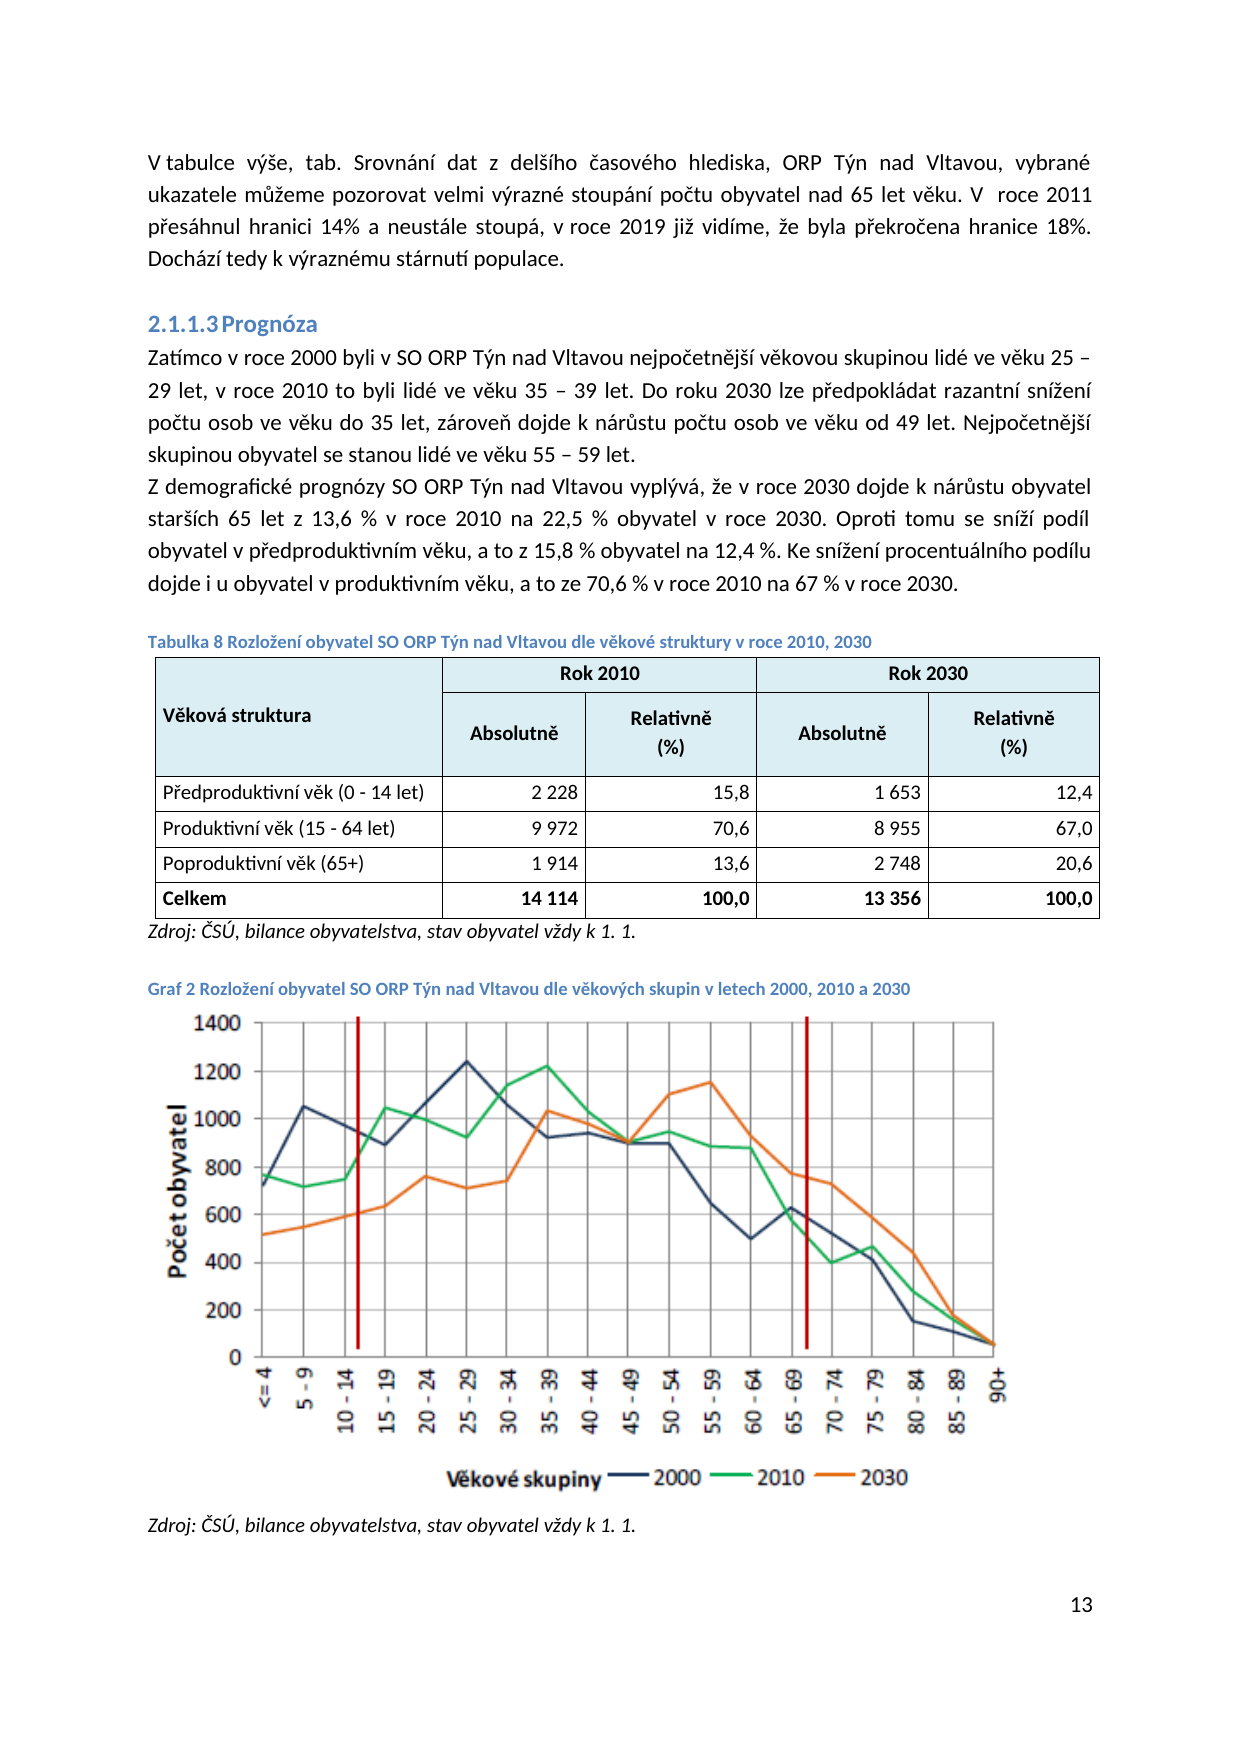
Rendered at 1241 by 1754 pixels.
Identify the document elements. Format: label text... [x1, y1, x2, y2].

picture [147, 1003, 1035, 1508]
table_cell Absolutně [443, 693, 585, 776]
table_cell 14 114 [443, 883, 585, 917]
text Z demografické prognózy SO ORP Týn nad Vltavou vyplývá, že v roce 2030 dojde k nárůstu obyvatel starších 65 let z 13,6 % v roce 2010 na 22,5 % obyvatel v roce 2030. Oproti tomu se sníží podíl obyvatel v předproduktivním věku, a to z 15,8 % obyvatel na 12,4 %. Ke snížení procentuálního podílu dojde i u obyvatel v produktivním věku, a to ze 70,6 % v roce 2010 na 67 % v roce 2030. [148, 472, 1093, 597]
table_cell 20,6 [929, 848, 1099, 882]
table_cell 8 955 [757, 812, 928, 847]
table_cell 9 972 [443, 812, 585, 847]
table_cell 70,6 [586, 812, 756, 847]
table_cell 100,0 [586, 883, 756, 917]
table_header Rok 2010 [443, 658, 756, 692]
text V tabulce výše, tab. Srovnání dat z delšího časového hlediska, ORP Týn nad Vltavou, vybrané ukazatele můžeme pozorovat velmi výrazné stoupání počtu obyvatel nad 65 let věku. V roce 2011 přesáhnul hranici 14% a neustále stoupá, v roce 2019 již vidíme, že byla překročena hranice 18%. Dochází tedy k výraznému stárnutí populace. [148, 148, 1093, 272]
table_cell Absolutně [757, 693, 928, 776]
text Zatímco v roce 2000 byli v SO ORP Týn nad Vltavou nejpočetnější věkovou skupinou lidé ve věku 25 – 29 let, v roce 2010 to byli lidé ve věku 35 – 39 let. Do roku 2030 lze předpokládat razantní snížení počtu osob ve věku do 35 let, zároveň dojde k nárůstu počtu osob ve věku od 49 let. Nejpočetnější skupinou obyvatel se stanou lidé ve věku 55 – 59 let. [148, 343, 1093, 468]
table_header Věková struktura [156, 658, 442, 776]
table_cell Relativně (%) [586, 693, 756, 776]
text Graf 2 Rozložení obyvatel SO ORP Týn nad Vltavou dle věkových skupin v letech 2000, 2010 a 2030 [148, 977, 1093, 1000]
table_cell 2 228 [443, 777, 585, 811]
subtitle Prognóza [148, 308, 1093, 339]
table_cell Produktivní věk (15 - 64 let) [156, 812, 442, 847]
table_cell 100,0 [929, 883, 1099, 917]
table_cell Předproduktivní věk (0 - 14 let) [156, 777, 442, 811]
table_cell 1 653 [757, 777, 928, 811]
table_cell 13 356 [757, 883, 928, 917]
text Zdroj: ČSÚ, bilance obyvatelstva, stav obyvatel vždy k 1. 1. [148, 918, 1093, 944]
table_cell 13,6 [586, 848, 756, 882]
table_header Rok 2030 [757, 658, 1099, 692]
table_cell Relativně (%) [929, 693, 1099, 776]
table_cell Poproduktivní věk (65+) [156, 848, 442, 882]
table_cell 15,8 [586, 777, 756, 811]
table_cell 12,4 [929, 777, 1099, 811]
table_cell 1 914 [443, 848, 585, 882]
table_cell 67,0 [929, 812, 1099, 847]
text Zdroj: ČSÚ, bilance obyvatelstva, stav obyvatel vždy k 1. 1. [148, 1512, 1093, 1537]
table_cell 2 748 [757, 848, 928, 882]
table_cell Celkem [156, 883, 442, 917]
text Tabulka 8 Rozložení obyvatel SO ORP Týn nad Vltavou dle věkové struktury v roce 2010, 2030 [148, 630, 1093, 653]
